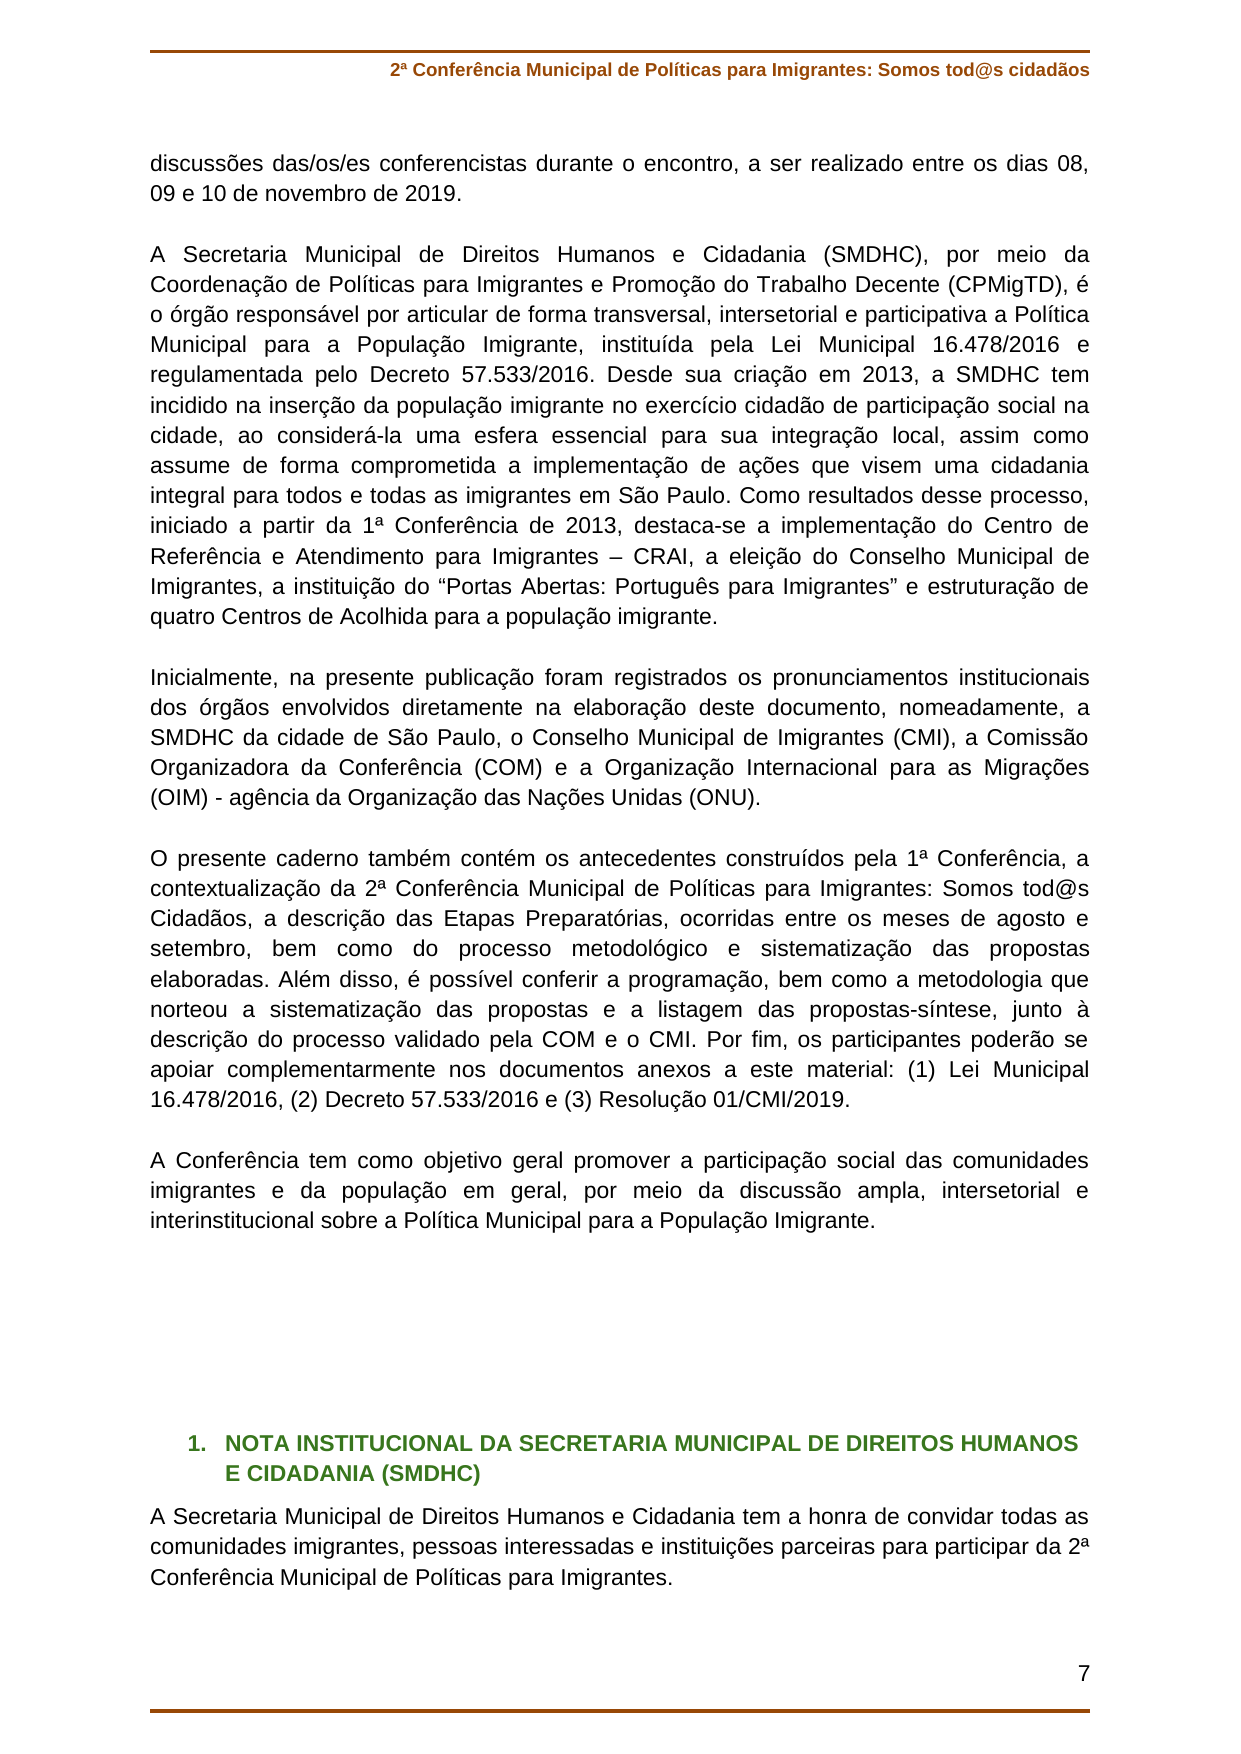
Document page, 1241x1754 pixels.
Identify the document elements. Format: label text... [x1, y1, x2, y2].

text O presente caderno também contém os antecedentes construídos pela 1ª Conferência, a contextualização da 2ª Conferência Municipal de Políticas para Imigrantes: Somos tod@s Cidadãos, a descrição das Etapas Preparatórias, ocorridas entre os meses de agosto e setembro, bem como do processo metodológico e sistematização das propostas elaboradas. Além disso, é possível conferir a programação, bem como a metodologia que norteou a sistematização das propostas e a listagem das propostas-síntese, junto à descrição do processo validado pela COM e o CMI. Por fim, os participantes poderão se apoiar complementarmente nos documentos anexos a este material: (1) Lei Municipal 16.478/2016, (2) Decreto 57.533/2016 e (3) Resolução 01/CMI/2019. [150, 845, 1090, 1113]
subtitle NOTA INSTITUCIONAL DA SECRETARIA MUNICIPAL DE DIREITOS HUMANOS E CIDADANIA (SMDHC) [187, 1430, 1090, 1487]
text Inicialmente, na presente publicação foram registrados os pronunciamentos institucionais dos órgãos envolvidos diretamente na elaboração deste documento, nomeadamente, a SMDHC da cidade de São Paulo, o Conselho Municipal de Imigrantes (CMI), a Comissão Organizadora da Conferência (COM) e a Organização Internacional para as Migrações (OIM) - agência da Organização das Nações Unidas (ONU). [150, 663, 1090, 811]
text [150, 150, 1090, 207]
text A Secretaria Municipal de Direitos Humanos e Cidadania tem a honra de convidar todas as comunidades imigrantes, pessoas interessadas e instituições parceiras para participar da 2ª Conferência Municipal de Políticas para Imigrantes. [150, 1503, 1090, 1590]
text A Secretaria Municipal de Direitos Humanos e Cidadania (SMDHC), por meio da Coordenação de Políticas para Imigrantes e Promoção do Trabalho Decente (CPMigTD), é o órgão responsável por articular de forma transversal, intersetorial e participativa a Política Municipal para a População Imigrante, instituída pela Lei Municipal 16.478/2016 e regulamentada pelo Decreto 57.533/2016. Desde sua criação em SMDHC tem incidido na inserção da população imigrante no exercício cidadão de participação social na cidade, ao considerá-la uma esfera essencial para sua integração local, assim como assume de forma comprometida a implementação de ações que visem uma cidadania integral para todos e todas as imigrantes resultados desse processo, iniciado a partir da 1ª Conferência de 2013, destaca-se a implementação do Centro de Referência e Atendimento para Imigrantes – CRAI, a eleição do Conselho Municipal de Imigrantes, a instituição do “Portas Abertas: Português para Imigrantes” e estruturação de quatro Centros de Acolhida para a população imigrante. [150, 241, 1090, 629]
text A Conferência tem como objetivo geral promover a participação social das comunidades imigrantes e da população em geral, por meio da discussão ampla, intersetorial e interinstitucional sobre a Política Municipal para a População Imigrante. [150, 1147, 1090, 1234]
